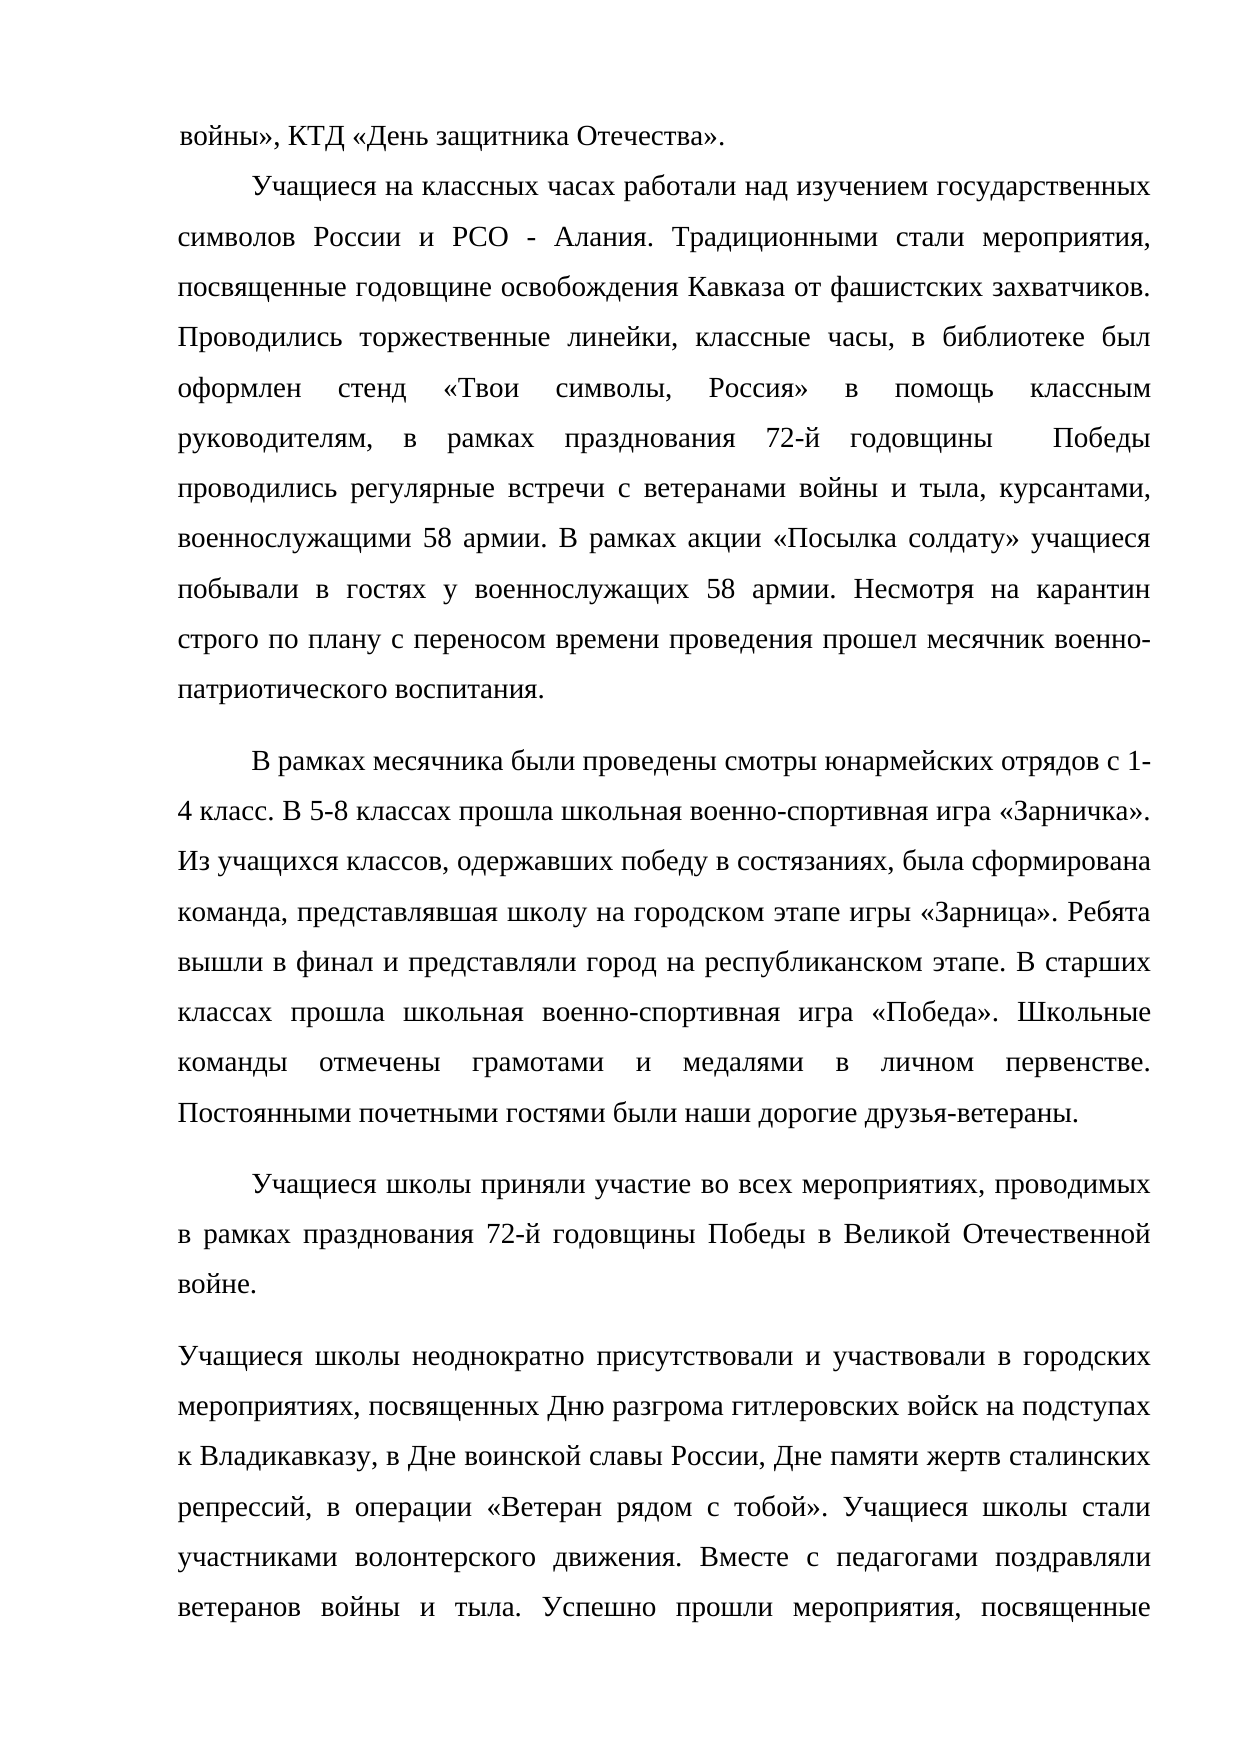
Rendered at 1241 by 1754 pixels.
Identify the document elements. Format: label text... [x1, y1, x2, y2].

text В рамках месячника были проведены смотры юнармейских отрядов с 1-4 класс. В 5-8 классах прошла школьная военно-спортивная игра «Зарничка». Из учащихся классов, одержавших победу в состязаниях, была сформирована команда, представлявшая школу на городском этапе игры «Зарница». Ребята вышли в финал и представляли город на республиканском этапе. В старших классах прошла школьная военно-спортивная игра «Победа». Школьные команды отмечены грамотами и медалями в личном первенстве. Постоянными почетными гостями были наши дорогие друзья-ветераны. [177, 743, 1152, 1128]
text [179, 118, 1152, 152]
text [177, 1338, 1152, 1623]
text Учащиеся школы приняли участие во всех мероприятиях, проводимых в рамках празднования 72-й годовщины Победы в Великой Отечественной войне. [177, 1166, 1152, 1300]
text Учащиеся на классных часах работали над изучением государственных символов России и РСО - Алания. Традиционными стали мероприятия, посвященные годовщине освобождения Кавказа от фашистских захватчиков. Проводились торжественные линейки, классные часы, в библиотеке был оформлен стенд «Твои символы, Россия» в помощь классным руководителям, в рамках празднования 72-й годовщины Победы проводились регулярные встречи с ветеранами войны и тыла, курсантами, военнослужащими 58 армии. В рамках акции «Посылка солдату» учащиеся побывали в гостях у военнослужащих 58 армии. Несмотря на карантин строго по плану с переносом времени проведения прошел месячник военно-патриотического воспитания. [177, 168, 1152, 705]
